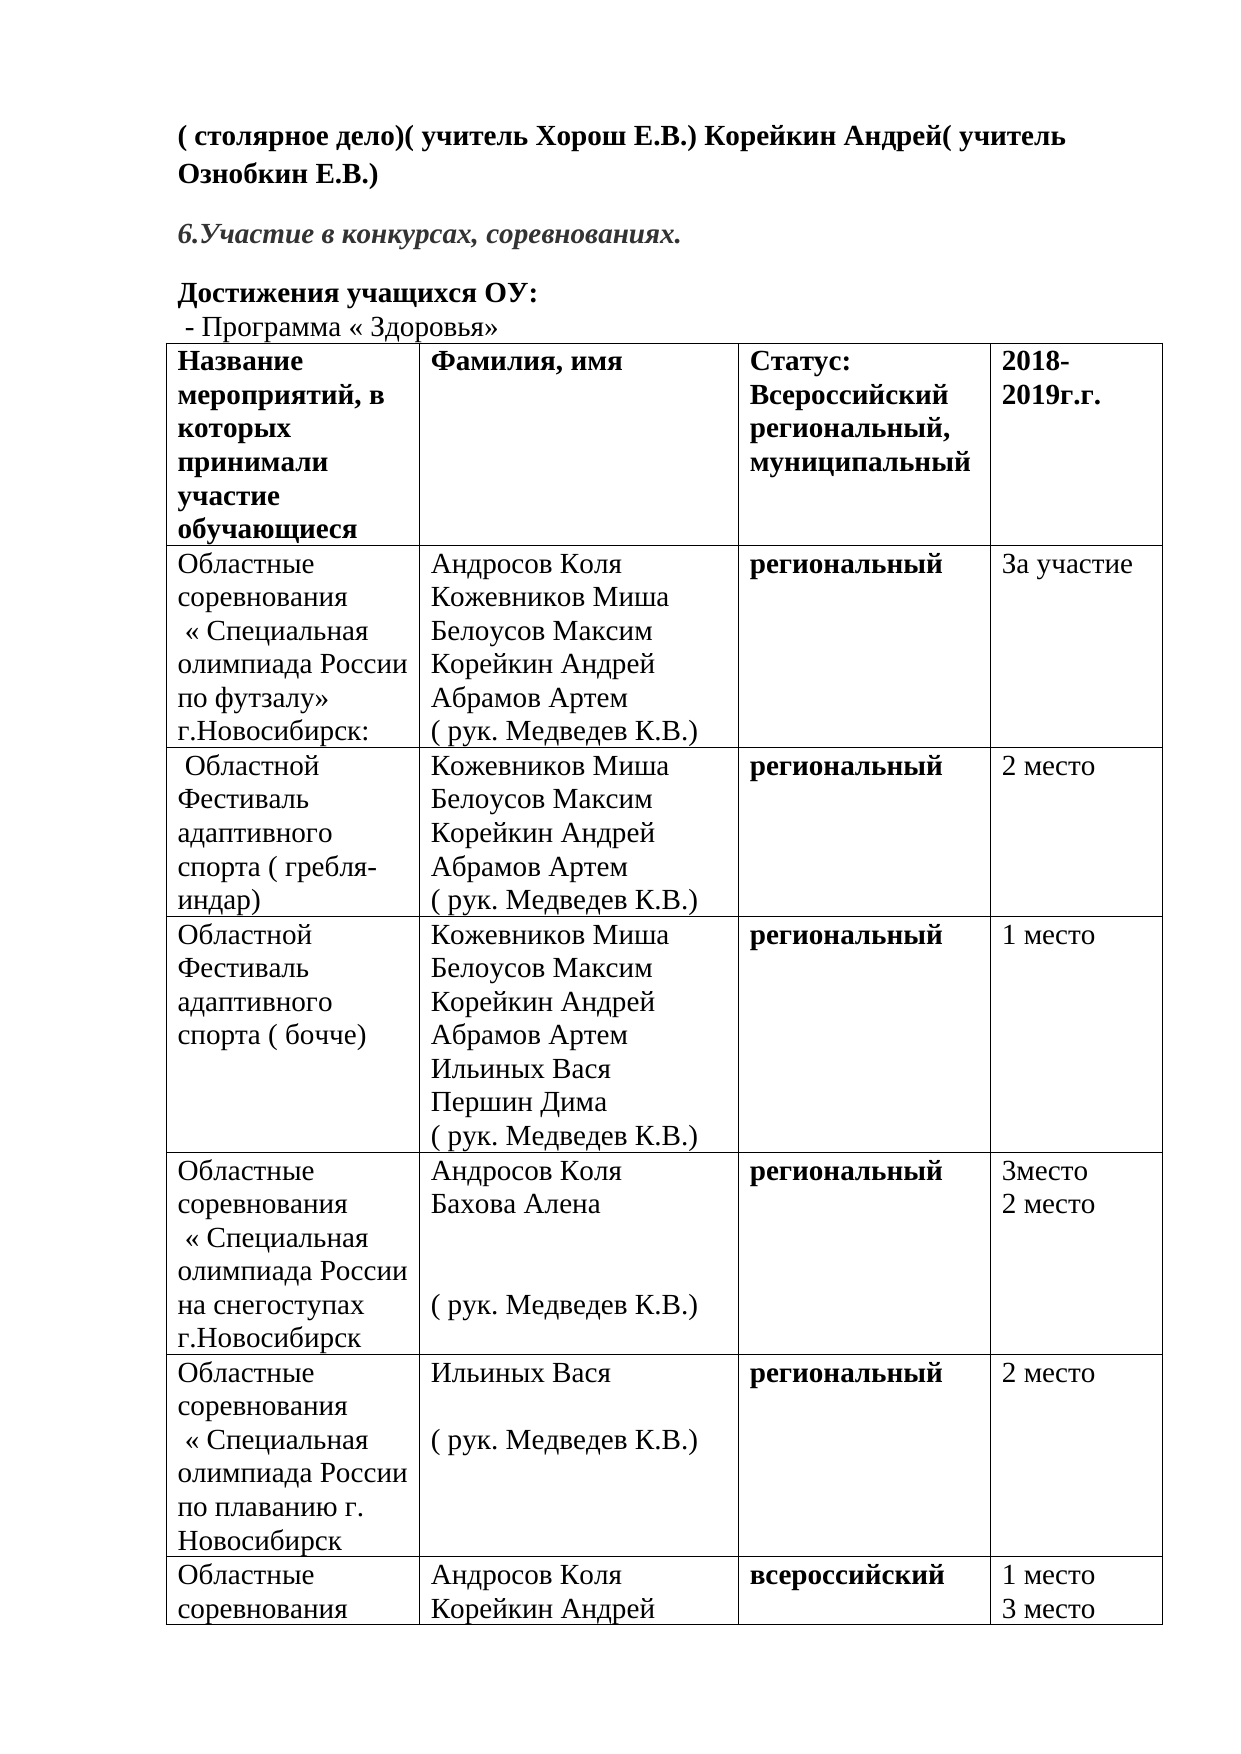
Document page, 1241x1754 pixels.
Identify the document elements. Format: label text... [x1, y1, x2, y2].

table_cell За участие [991, 546, 1162, 747]
table_cell Кожевников Миша Белоусов Максим Корейкин Андрей Абрамов Артем Ильиных Вася Першин Дима ( рук. Медведев К.В.) [420, 917, 738, 1152]
table_header Статус: Всероссийский региональный, муниципальный [739, 344, 990, 545]
table_cell Областные соревнования « Специальная олимпиада России на снегоступах г.Новосибирск [167, 1153, 419, 1354]
table_cell региональный [739, 917, 990, 1152]
table_cell всероссийский [739, 1557, 990, 1624]
table_cell Областной Фестиваль адаптивного спорта ( гребля-индар) [167, 748, 419, 916]
table_cell 2 место [991, 748, 1162, 916]
table_cell Ильиных Вася ( рук. Медведев К.В.) [420, 1355, 738, 1556]
table_cell Областные соревнования « Специальная олимпиада России по плаванию г. Новосибирск [167, 1355, 419, 1556]
table_header Фамилия, имя [420, 344, 738, 545]
table_cell Андросов Коля Бахова Алена ( рук. Медведев К.В.) [420, 1153, 738, 1354]
text Достижения учащихся ОУ: [177, 275, 1152, 309]
table_cell Андросов Коля Кожевников Миша Белоусов Максим Корейкин Андрей Абрамов Артем ( рук. Медведев К.В.) [420, 546, 738, 747]
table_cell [420, 1557, 738, 1624]
table_cell 1 место [991, 917, 1162, 1152]
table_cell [167, 1557, 419, 1624]
table_cell Кожевников Миша Белоусов Максим Корейкин Андрей Абрамов Артем ( рук. Медведев К.В.) [420, 748, 738, 916]
table_cell 3место 2 место [991, 1153, 1162, 1354]
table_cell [991, 1557, 1162, 1624]
table_header 2018-2019г.г. [991, 344, 1162, 545]
table_header Название мероприятий, в которых принимали участие обучающиеся [167, 344, 419, 545]
table_cell региональный [739, 1355, 990, 1556]
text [177, 118, 1152, 190]
text - Программа « Здоровья» [177, 309, 1152, 342]
table_cell региональный [739, 748, 990, 916]
text 6.Участие в конкурсах, соревнованиях. [177, 216, 1152, 249]
table_cell региональный [739, 546, 990, 747]
table_cell Областной Фестиваль адаптивного спорта ( бочче) [167, 917, 419, 1152]
table_cell 2 место [991, 1355, 1162, 1556]
table_cell Областные соревнования « Специальная олимпиада России по футзалу» г.Новосибирск: [167, 546, 419, 747]
table_cell региональный [739, 1153, 990, 1354]
